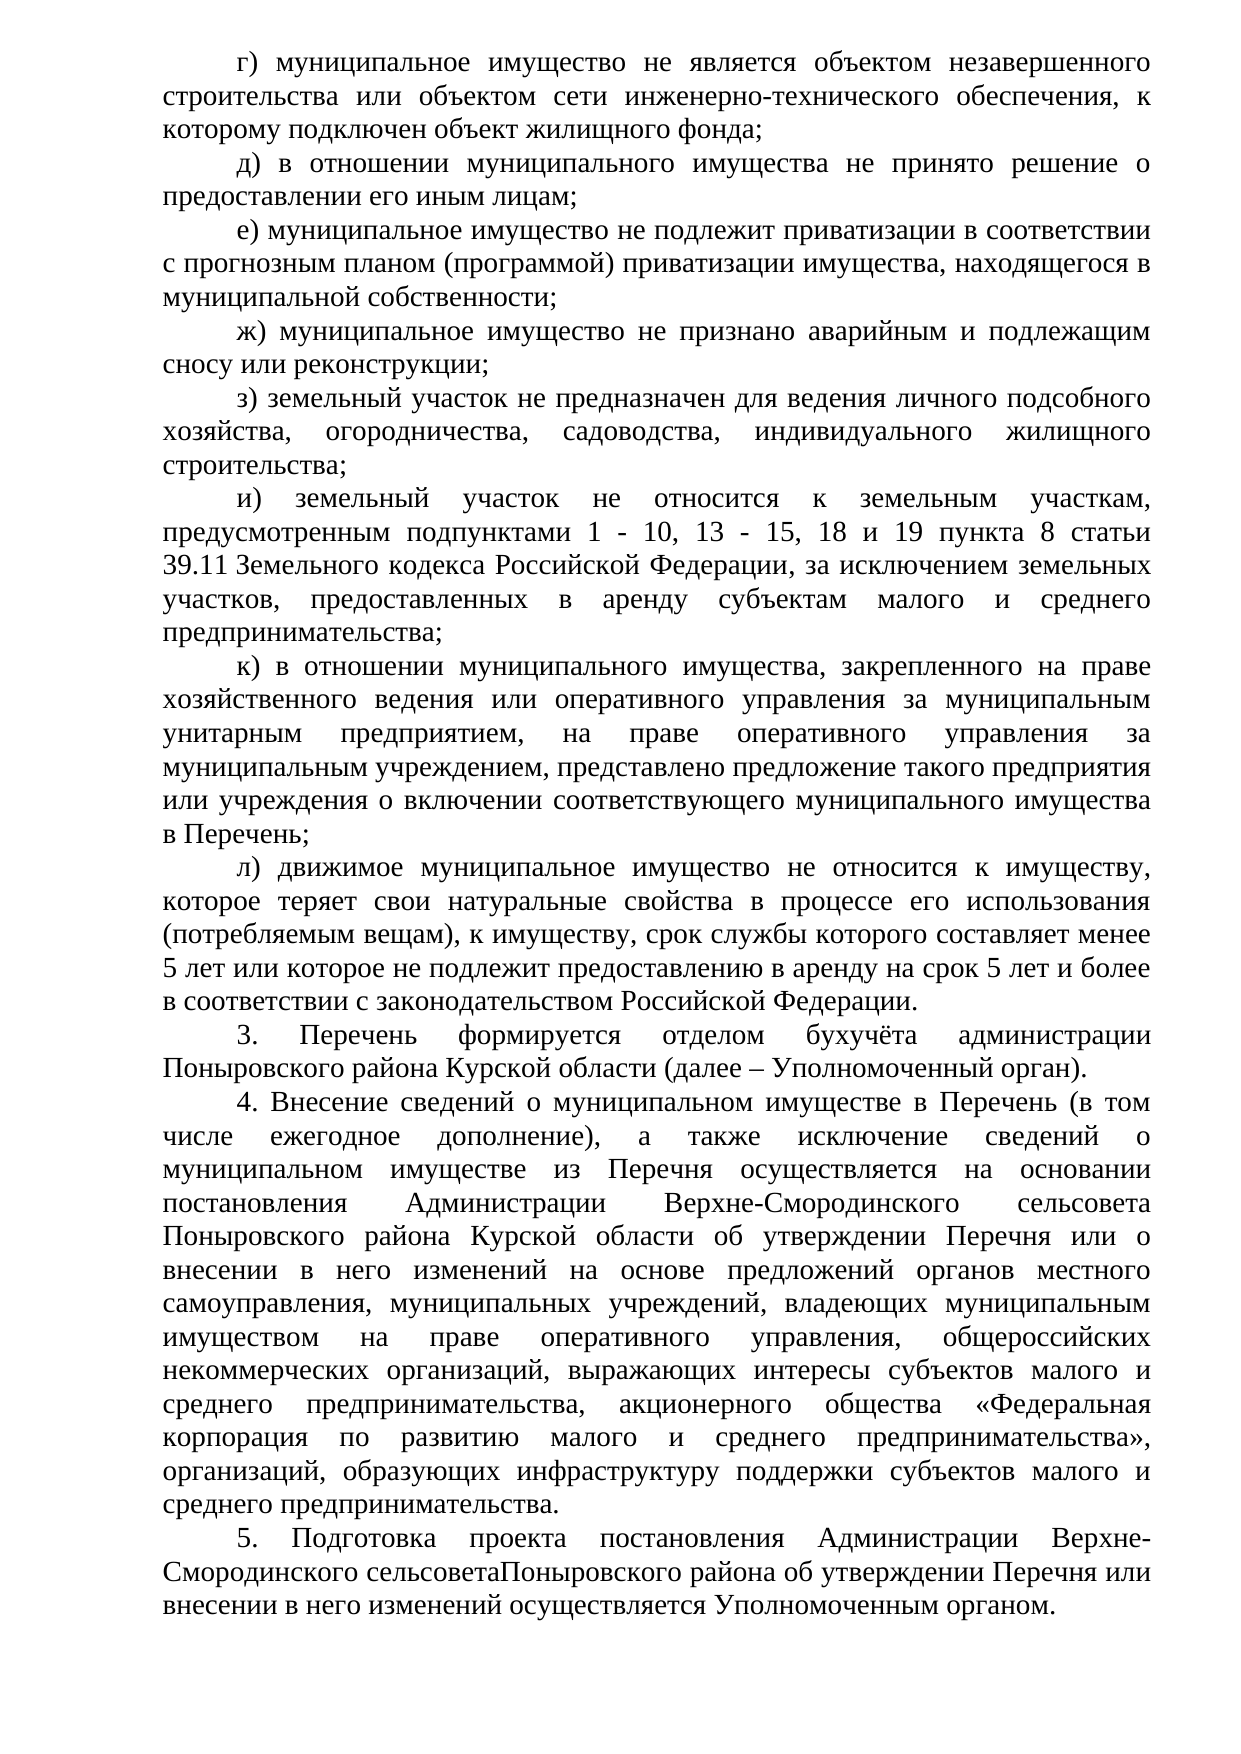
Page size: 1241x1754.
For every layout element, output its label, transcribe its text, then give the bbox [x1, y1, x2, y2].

text д) в отношении муниципального имущества не принято решение о предоставлении его иным лицам; [162, 145, 1152, 212]
text е) муниципальное имущество не подлежит приватизации в соответствии с прогнозным планом (программой) приватизации имущества, находящегося в муниципальной собственности; [162, 212, 1152, 313]
text л) движимое муниципальное имущество не относится к имуществу, которое теряет свои натуральные свойства в процессе его использования (потребляемым вещам), к имуществу, срок службы которого составляет менее 5 лет или которое не подлежит предоставлению в аренду на срок 5 лет и более в соответствии с законодательством Российской Федерации. [162, 849, 1152, 1017]
text г) муниципальное имущество не является объектом незавершенного строительства или объектом сети инженерно-технического обеспечения, к которому подключен объект жилищного фонда; [162, 44, 1152, 145]
text 5. Подготовка проекта постановления Администрации Верхне-Смородинского сельсоветаПоныровского района об утверждении Перечня или внесении в него изменений осуществляется Уполномоченным органом. [162, 1520, 1152, 1621]
text и) земельный участок не относится к земельным участкам, предусмотренным подпунктами 1 - 10, 13 - 15, 18 и 19 пункта 8 статьи 39.11 Земельного кодекса Российской Федерации, за исключением земельных участков, предоставленных в аренду субъектам малого и среднего предпринимательства; [162, 480, 1152, 648]
text 3. Перечень формируется отделом бухучёта администрации Поныровского района Курской области (далее – Уполномоченный орган). [162, 1017, 1152, 1084]
text з) земельный участок не предназначен для ведения личного подсобного хозяйства, огородничества, садоводства, индивидуального жилищного строительства; [162, 380, 1152, 480]
text к) в отношении муниципального имущества, закрепленного на праве хозяйственного ведения или оперативного управления за муниципальным унитарным предприятием, на праве оперативного управления за муниципальным учреждением, представлено предложение такого предприятия или учреждения о включении соответствующего муниципального имущества в Перечень; [162, 648, 1152, 849]
text 4. Внесение сведений о муниципальном имуществе в Перечень (в том числе ежегодное дополнение), а также исключение сведений о муниципальном имуществе из Перечня осуществляется на основании постановления Администрации Верхне-Смородинского сельсовета Поныровского района Курской области об утверждении Перечня или о внесении в него изменений на основе предложений органов местного самоуправления, муниципальных учреждений, владеющих муниципальным имуществом на праве оперативного управления, общероссийских некоммерческих организаций, выражающих интересы субъектов малого и среднего предпринимательства, акционерного общества «Федеральная корпорация по развитию малого и среднего предпринимательства», организаций, образующих инфраструктуру поддержки субъектов малого и среднего предпринимательства. [162, 1084, 1152, 1520]
text ж) муниципальное имущество не признано аварийным и подлежащим сносу или реконструкции; [162, 313, 1152, 380]
